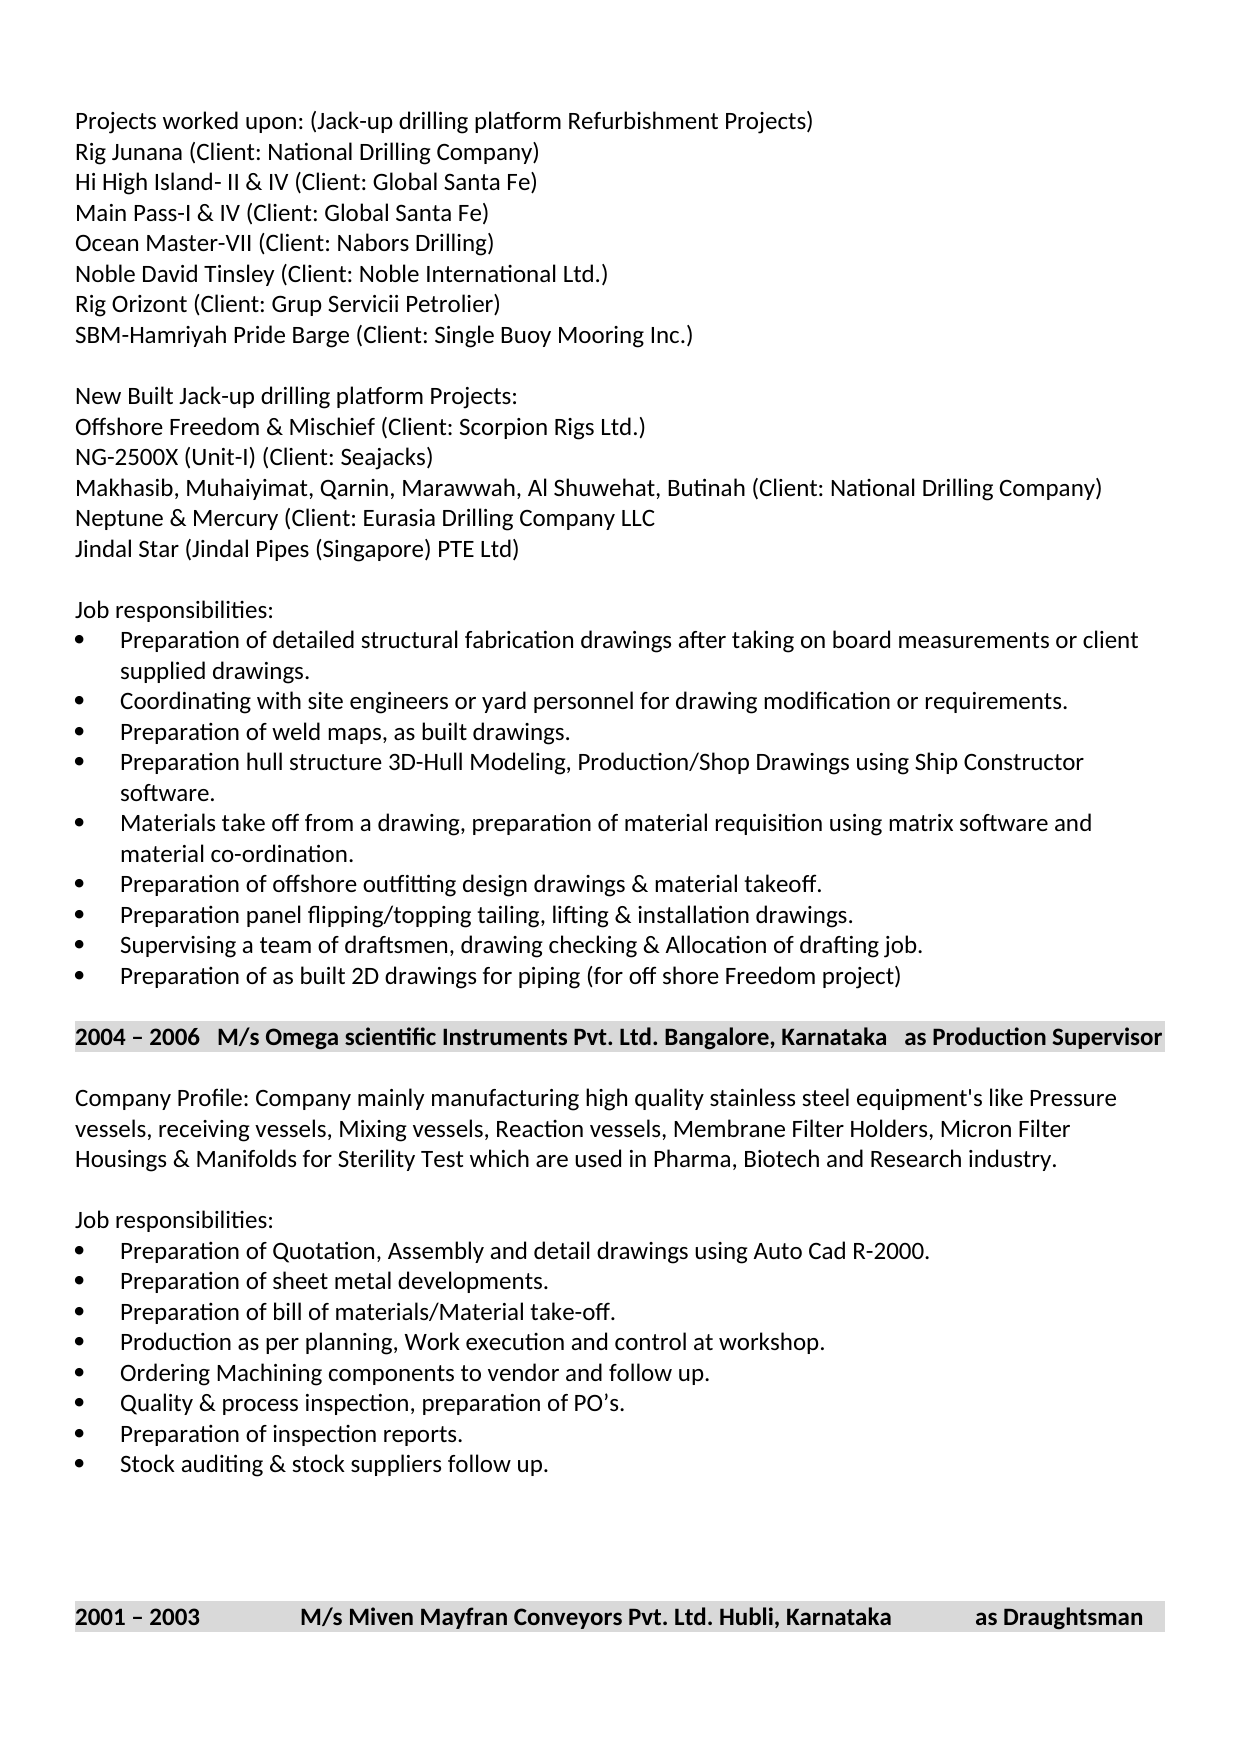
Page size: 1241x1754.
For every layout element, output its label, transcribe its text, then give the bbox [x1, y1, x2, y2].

list Preparation hull structure 3D-Hull Modeling, Production/Shop Drawings using Ship Constructor software. [75, 746, 1165, 807]
list Preparation of bill of materials/Material take-off. [66, 1296, 1165, 1326]
list Preparation of sheet metal developments. [66, 1265, 1165, 1296]
list Preparation of offshore outfitting design drawings & material takeoff. [75, 868, 1165, 899]
text SBM-Hamriyah Pride Barge (Client: Single Buoy Mooring Inc.) [75, 319, 1165, 350]
text Job responsibilities: [75, 594, 1165, 624]
text NG-2500X (Unit-I) (Client: Seajacks) [75, 441, 1165, 472]
text 2001 – 2003 M/s Miven Mayfran Conveyors Pvt. Ltd. Hubli, Karnataka as Draughtsman [75, 1601, 1165, 1632]
list Production as per planning, Work execution and control at workshop. [66, 1326, 1165, 1357]
list Preparation of as built 2D drawings for piping (for off shore Freedom project) [75, 960, 1165, 991]
text Main Pass-I & IV (Client: Global Santa Fe) [75, 197, 1165, 228]
text Noble David Tinsley (Client: Noble International Ltd.) [75, 258, 1165, 289]
text Offshore Freedom & Mischief (Client: Scorpion Rigs Ltd.) [75, 411, 1165, 441]
list Supervising a team of draftsmen, drawing checking & Allocation of drafting job. [75, 929, 1165, 960]
text Projects worked upon: (Jack-up drilling platform Refurbishment Projects) [75, 106, 1165, 136]
list Preparation of inspection reports. [66, 1418, 1165, 1448]
list Preparation panel flipping/topping tailing, lifting & installation drawings. [75, 899, 1165, 929]
text Company Profile: Company mainly manufacturing high quality stainless steel equipment's like Pressure vessels, receiving vessels, Mixing vessels, Reaction vessels, Membrane Filter Holders, Micron Filter Housings & Manifolds for Sterility Test which are used in Pharma, Biotech and Research industry. [75, 1082, 1165, 1174]
list Preparation of Quotation, Assembly and detail drawings using Auto Cad R-2000. [66, 1235, 1165, 1265]
text Neptune & Mercury (Client: Eurasia Drilling Company LLC [75, 502, 1165, 533]
text Rig Orizont (Client: Grup Servicii Petrolier) [75, 289, 1165, 319]
text Hi High Island- II & IV (Client: Global Santa Fe) [75, 167, 1165, 197]
text Jindal Star (Jindal Pipes (Singapore) PTE Ltd) [75, 533, 1165, 563]
list 2004 – 2006 M/s Omega scientific Instruments Pvt. Ltd. Bangalore, Karnataka as Production Supervisor [75, 1021, 1165, 1052]
list Ordering Machining components to vendor and follow up. [66, 1357, 1165, 1387]
list Materials take off from a drawing, preparation of material requisition using matrix software and material co-ordination. [75, 807, 1165, 868]
text New Built Jack-up drilling platform Projects: [75, 380, 1165, 411]
text Job responsibilities: [75, 1204, 1165, 1235]
list Preparation of weld maps, as built drawings. [75, 716, 1165, 746]
list Preparation of detailed structural fabrication drawings after taking on board measurements or client supplied drawings. [75, 624, 1165, 685]
text Makhasib, Muhaiyimat, Qarnin, Marawwah, Al Shuwehat, Butinah (Client: National Drilling Company) [75, 472, 1165, 502]
list Coordinating with site engineers or yard personnel for drawing modification or requirements. [75, 685, 1165, 716]
text Rig Junana (Client: National Drilling Company) [75, 136, 1165, 167]
list Quality & process inspection, preparation of PO’s. [66, 1387, 1165, 1418]
list Stock auditing & stock suppliers follow up. [66, 1448, 1165, 1479]
text Ocean Master-VII (Client: Nabors Drilling) [75, 228, 1165, 258]
